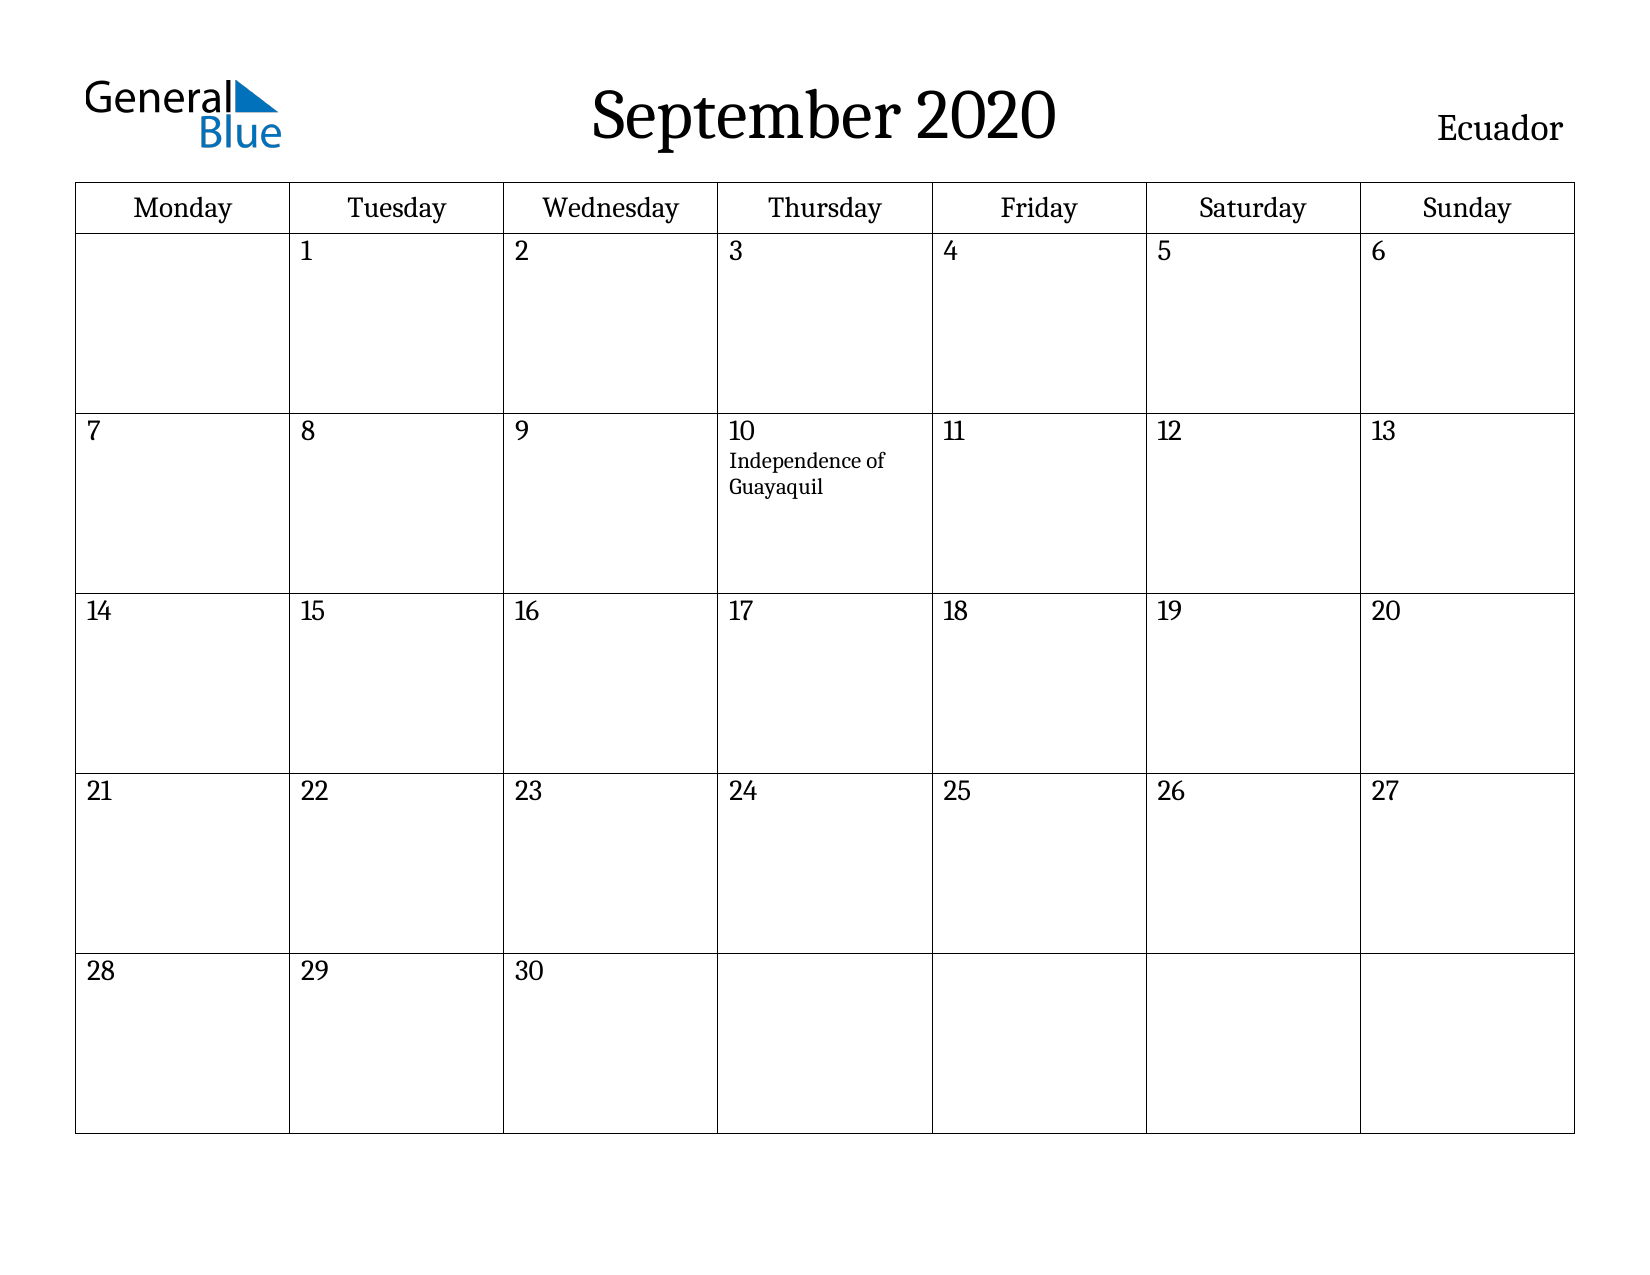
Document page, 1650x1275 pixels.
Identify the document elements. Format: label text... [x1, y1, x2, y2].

table_cell [290, 988, 503, 1133]
table_cell 5 [1147, 234, 1360, 267]
table_cell [76, 808, 289, 953]
table_cell 21 [76, 774, 289, 807]
table_header Ecuador [1146, 75, 1574, 182]
table_cell 27 [1361, 774, 1574, 807]
table_cell 19 [1147, 594, 1360, 627]
table_cell Tuesday [290, 183, 503, 233]
table_cell 25 [933, 774, 1146, 807]
picture [86, 80, 281, 148]
table_cell Saturday [1147, 183, 1360, 233]
table_cell 24 [718, 774, 932, 807]
table_cell 29 [290, 954, 503, 987]
table_cell 10 [718, 414, 932, 447]
table_cell [76, 448, 289, 593]
table_cell Monday [76, 183, 289, 233]
table_cell [290, 808, 503, 953]
table_cell [718, 808, 932, 953]
table_cell [76, 988, 289, 1133]
table_header [76, 75, 503, 182]
table_cell 3 [718, 234, 932, 267]
table_cell [1147, 448, 1360, 593]
table_cell Wednesday [504, 183, 717, 233]
table_cell 2 [504, 234, 717, 267]
table_cell [1361, 267, 1574, 413]
table_cell 20 [1361, 594, 1574, 627]
table_cell 12 [1147, 414, 1360, 447]
table_cell 4 [933, 234, 1146, 267]
table_cell [718, 988, 932, 1133]
table_cell Sunday [1361, 183, 1574, 233]
table_cell 18 [933, 594, 1146, 627]
table_cell [504, 627, 717, 773]
table_cell Independence of Guayaquil [718, 448, 932, 593]
table_cell [1147, 267, 1360, 413]
table_cell [76, 267, 289, 413]
table_cell [933, 808, 1146, 953]
table_cell [290, 448, 503, 593]
table_cell Thursday [718, 183, 932, 233]
table_cell [1361, 988, 1574, 1133]
table_cell [1147, 627, 1360, 773]
table_cell [1361, 627, 1574, 773]
table_cell [1361, 954, 1574, 987]
table_cell 26 [1147, 774, 1360, 807]
table_cell [76, 234, 289, 267]
table_cell 8 [290, 414, 503, 447]
table_cell 16 [504, 594, 717, 627]
table_cell [290, 627, 503, 773]
table_cell 7 [76, 414, 289, 447]
table_cell [1361, 448, 1574, 593]
table_cell Friday [933, 183, 1146, 233]
table_cell [1147, 988, 1360, 1133]
table_cell [933, 954, 1146, 987]
table_cell [933, 448, 1146, 593]
table_cell [1361, 808, 1574, 953]
table_cell [504, 448, 717, 593]
table_cell [504, 267, 717, 413]
table_cell [933, 267, 1146, 413]
table_cell [290, 267, 503, 413]
table_cell 15 [290, 594, 503, 627]
table_cell [76, 627, 289, 773]
table_cell 17 [718, 594, 932, 627]
table_cell 11 [933, 414, 1146, 447]
table_cell 6 [1361, 234, 1574, 267]
table_cell 13 [1361, 414, 1574, 447]
table_cell 23 [504, 774, 717, 807]
table_cell [718, 267, 932, 413]
table_cell 28 [76, 954, 289, 987]
table_cell [504, 988, 717, 1133]
table_cell [933, 988, 1146, 1133]
table_cell [718, 627, 932, 773]
table_cell 1 [290, 234, 503, 267]
table_cell [504, 808, 717, 953]
table_cell [1147, 954, 1360, 987]
table_cell 22 [290, 774, 503, 807]
table_cell 9 [504, 414, 717, 447]
table_cell 30 [504, 954, 717, 987]
table_cell 14 [76, 594, 289, 627]
table_cell [718, 954, 932, 987]
table_cell [933, 627, 1146, 773]
table_cell [1147, 808, 1360, 953]
table_header September 2020 [504, 75, 1146, 182]
